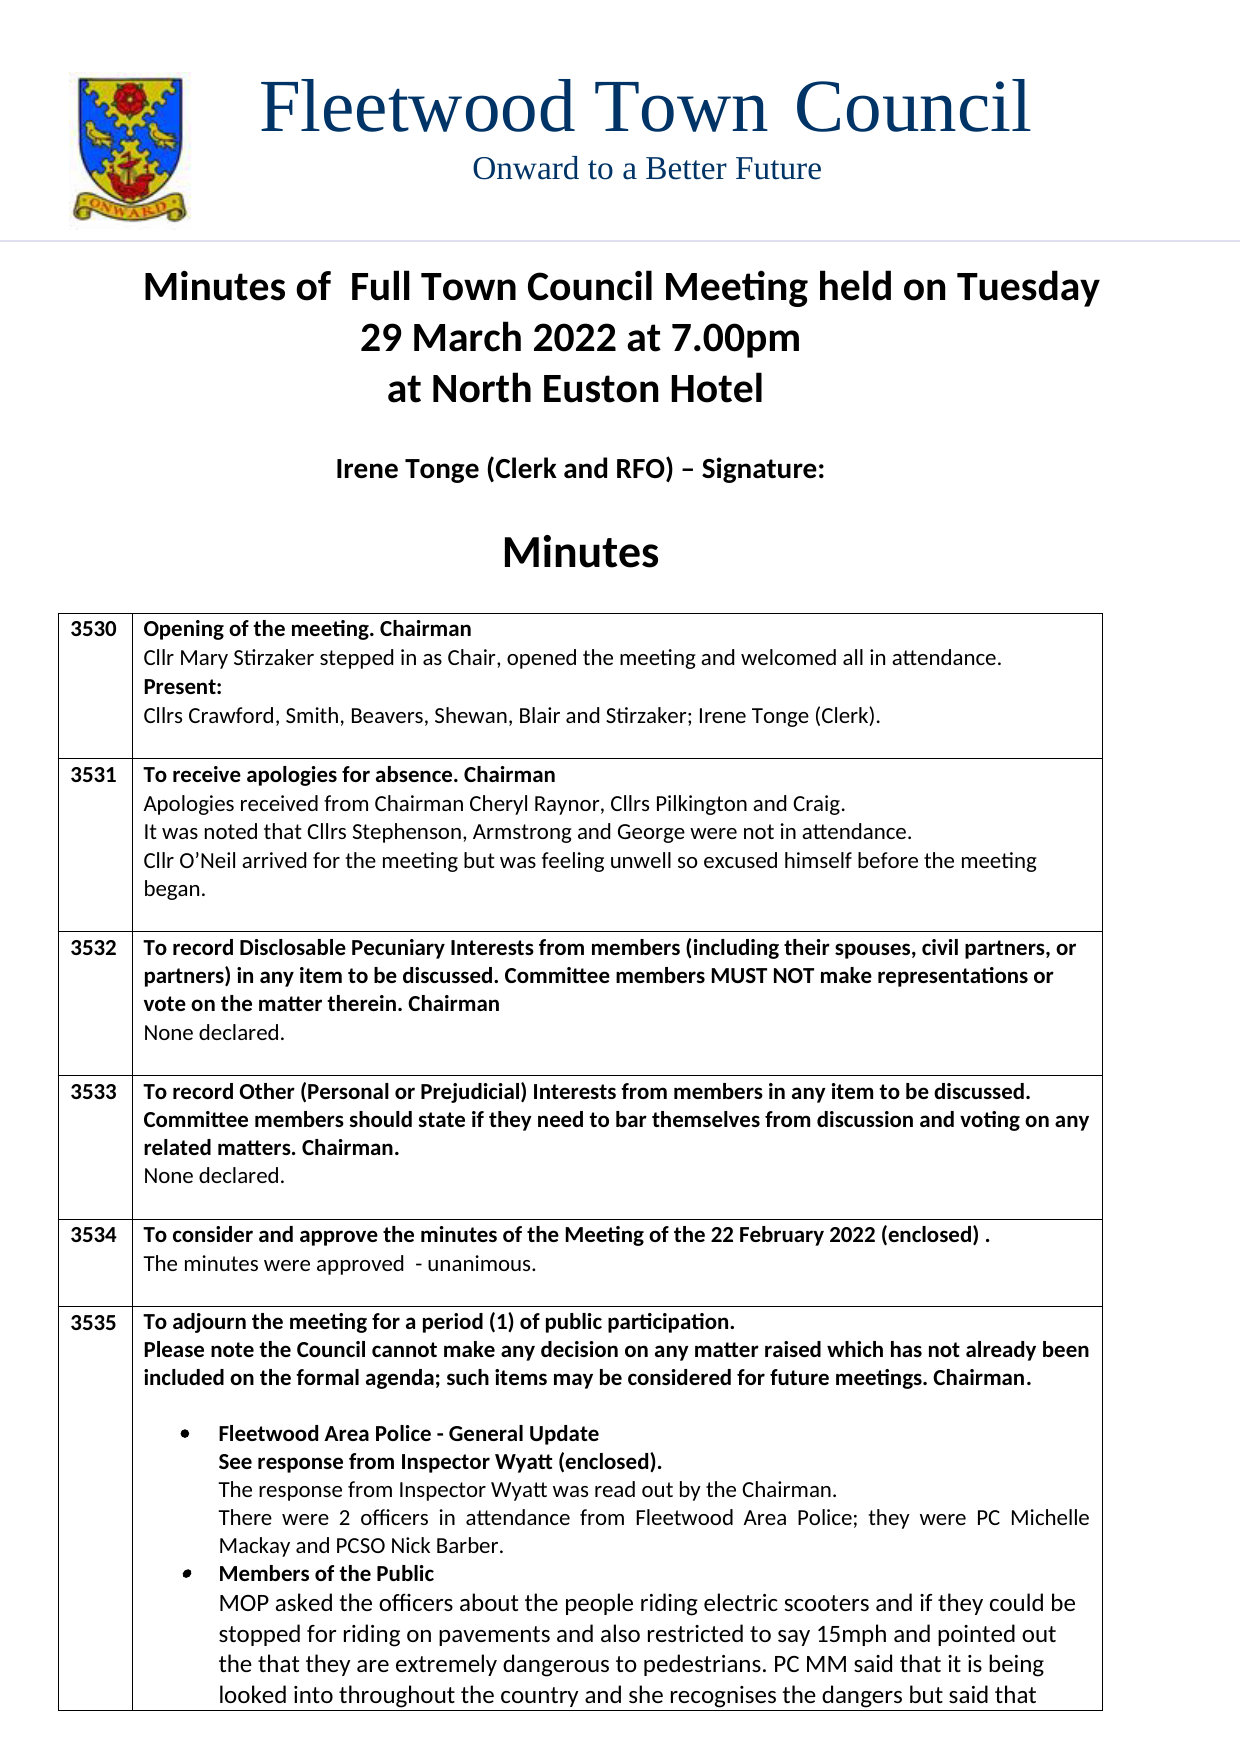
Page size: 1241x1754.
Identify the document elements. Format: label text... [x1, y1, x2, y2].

table_cell To receive apologies for absence. Chairman Apologies received from Chairman Cheryl Raynor, Cllrs Pilkington and Craig. It was noted that Cllrs Stephenson, Armstrong and George were not in attendance. Cllr O’Neil arrived for the meeting but was feeling unwell so excused himself before the meeting began. [133, 759, 1102, 931]
text Minutes of Full Town Council Meeting held on Tuesday 29 March 2022 at 7.00pm [58, 260, 1103, 362]
text Irene Tonge (Clerk and RFO) – Signature: [58, 451, 1103, 486]
table_header Opening of the meeting. Chairman Cllr Mary Stirzaker stepped in as Chair, opened the meeting and welcomed all in attendance. Present: Cllrs Crawford, Smith, Beavers, Shewan, Blair and Stirzaker; Irene Tonge (Clerk). [133, 614, 1102, 758]
picture [69, 72, 192, 230]
table_cell To consider and approve the minutes of the Meeting of the 22 February 2022 (enclosed) . The minutes were approved - unanimous. [133, 1220, 1102, 1306]
table_cell 3531 [59, 759, 132, 931]
text Onward to a Better Future [223, 148, 1071, 187]
table_cell To record Disclosable Pecuniary Interests from members (including their spouses, civil partners, or partners) in any item to be discussed. Committee members MUST NOT make representations or vote on the matter therein. Chairman None declared. [133, 932, 1102, 1075]
title Fleetwood Town Council [220, 62, 1071, 148]
table_header 3530 [59, 614, 132, 758]
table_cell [133, 1307, 1102, 1709]
table_cell 3533 [59, 1076, 132, 1218]
table_cell 3534 [59, 1220, 132, 1306]
text Minutes [58, 523, 1103, 579]
table_cell 3535 [59, 1307, 132, 1709]
text at North Euston Hotel [358, 362, 1103, 413]
table_cell 3532 [59, 932, 132, 1075]
table_cell To record Other (Personal or Prejudicial) Interests from members in any item to be discussed. Committee members should state if they need to bar themselves from discussion and voting on any related matters. Chairman. None declared. [133, 1076, 1102, 1218]
